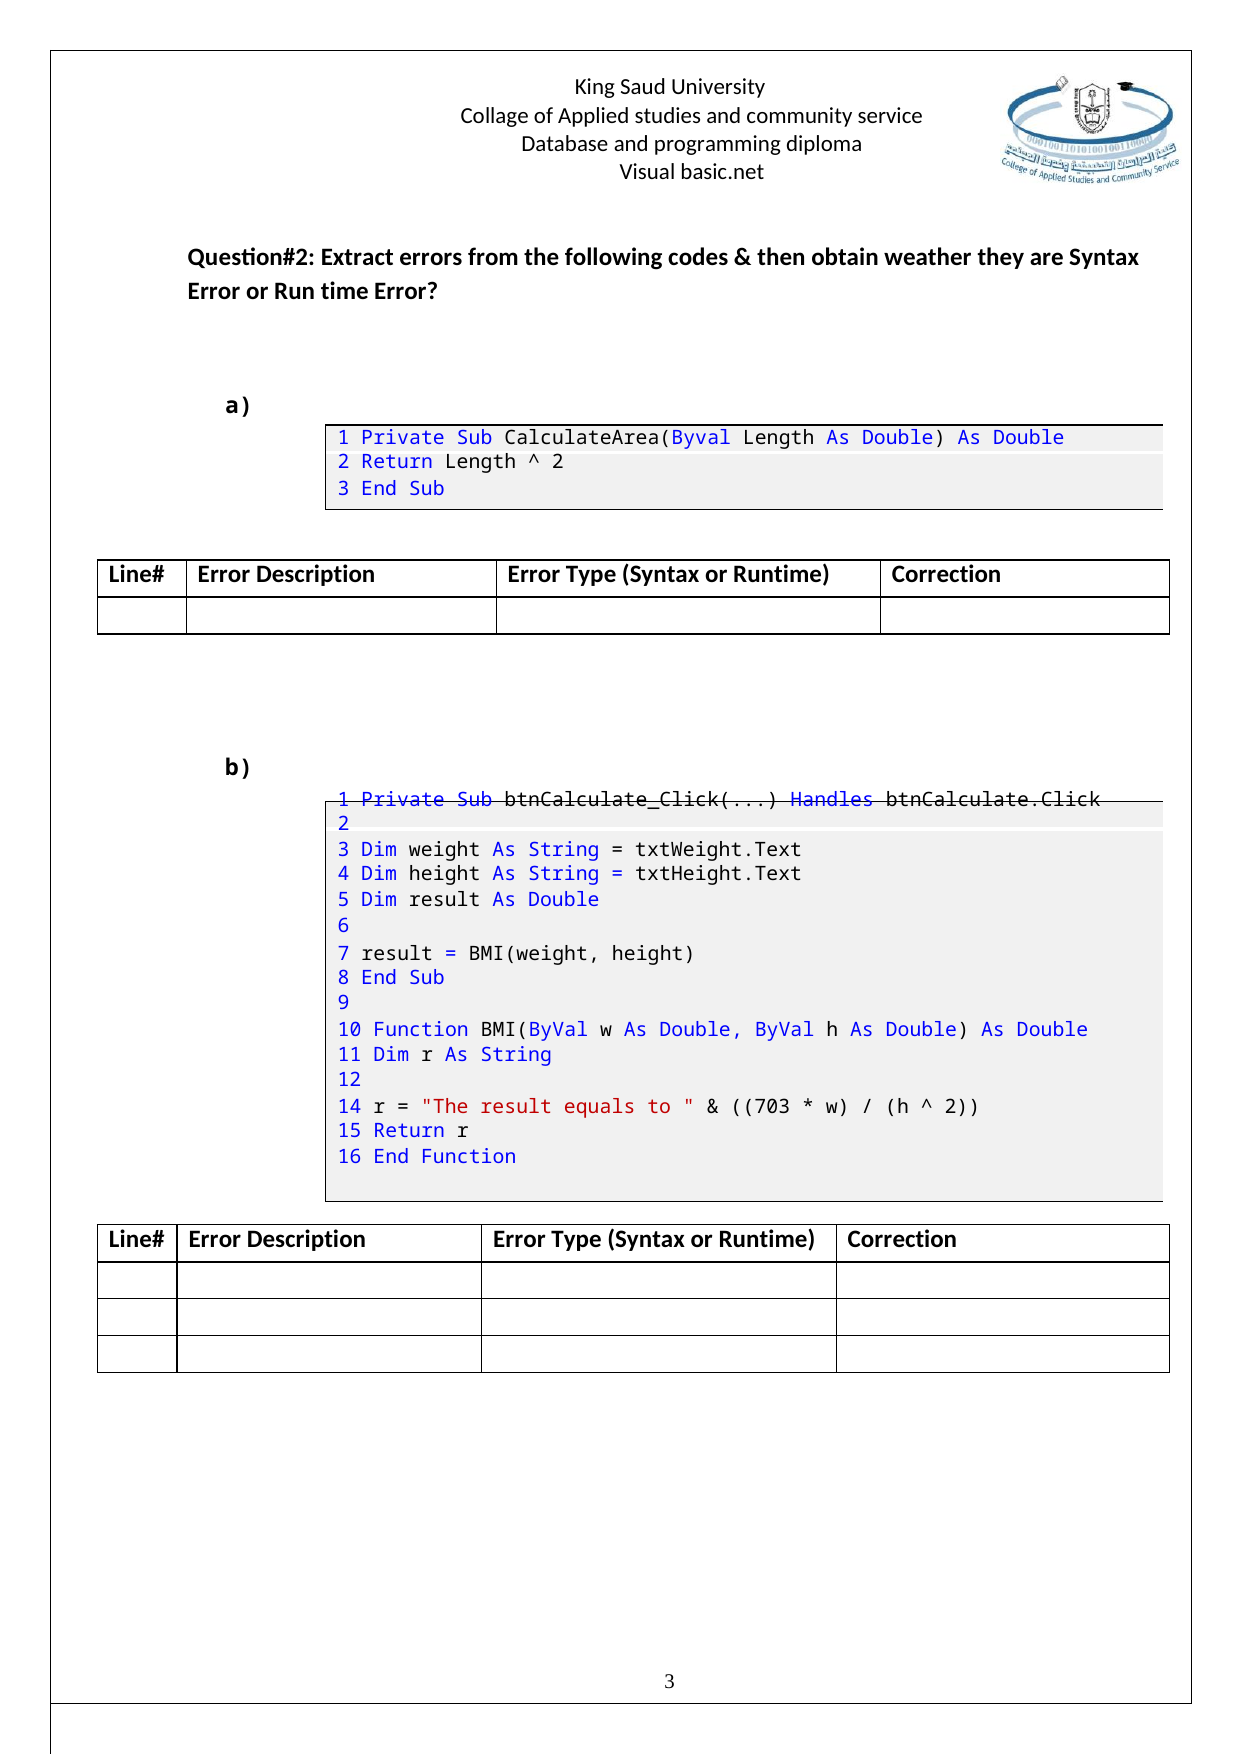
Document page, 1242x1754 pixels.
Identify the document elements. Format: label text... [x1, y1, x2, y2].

table_cell [837, 1299, 1169, 1335]
text 3 End Sub [337, 474, 1183, 501]
table_cell [98, 1336, 176, 1372]
text 16 End Function [337, 1143, 1183, 1170]
table_cell [837, 1336, 1169, 1372]
table_cell [178, 1336, 481, 1372]
text 5 Dim result As Double [337, 885, 1183, 912]
text 4 Dim height As String = txtHeight.Text [337, 862, 1183, 885]
text 3 Dim weight As String = txtWeight.Text [337, 835, 1183, 862]
text 11 Dim r As String [337, 1043, 1183, 1066]
table_header Line# [98, 561, 186, 596]
table_cell [178, 1263, 481, 1298]
table_header Line# [98, 1225, 176, 1261]
table_cell [881, 598, 1169, 633]
picture [1000, 73, 1182, 185]
text 2 Return Length ^ 2 [337, 451, 1183, 473]
text a) [225, 389, 1183, 421]
text 9 [337, 989, 1183, 1016]
table_header Correction [837, 1225, 1169, 1261]
text Question#2: Extract errors from the following codes & then obtain weather they are Syntax [187, 241, 1183, 272]
table_header Error Type (Syntax or Runtime) [497, 561, 880, 596]
text 2 [337, 812, 1183, 835]
text Error or Run time Error? [187, 276, 1183, 306]
text b) [225, 751, 1183, 782]
table_header Error Description [178, 1225, 481, 1261]
text 12 [337, 1066, 1183, 1092]
table_cell [98, 1299, 176, 1335]
table_cell [837, 1263, 1169, 1298]
text 1 Private Sub CalculateArea(Byval Length As Double) As Double [337, 423, 1183, 451]
table_cell [482, 1263, 836, 1298]
table_cell [98, 598, 186, 633]
table_cell [497, 598, 880, 633]
text 8 End Sub [337, 966, 1183, 989]
table_cell [482, 1336, 836, 1372]
table_header Correction [881, 561, 1169, 596]
text 1 Private Sub btnCalculate_Click(...) Handles btnCalculate.Click [337, 785, 1183, 812]
table_cell [482, 1299, 836, 1335]
text 6 [337, 912, 1183, 939]
table_cell [187, 598, 496, 633]
text 14 r = "The result equals to " & ((703 * w) / (h ^ 2)) [337, 1092, 1183, 1119]
table_header Error Description [187, 561, 496, 596]
text 15 Return r [337, 1119, 1183, 1142]
table_cell [178, 1299, 481, 1335]
table_header Error Type (Syntax or Runtime) [482, 1225, 836, 1261]
text 10 Function BMI(ByVal w As Double, ByVal h As Double) As Double [337, 1016, 1183, 1043]
text 7 result = BMI(weight, height) [337, 939, 1183, 966]
table_cell [98, 1263, 176, 1298]
